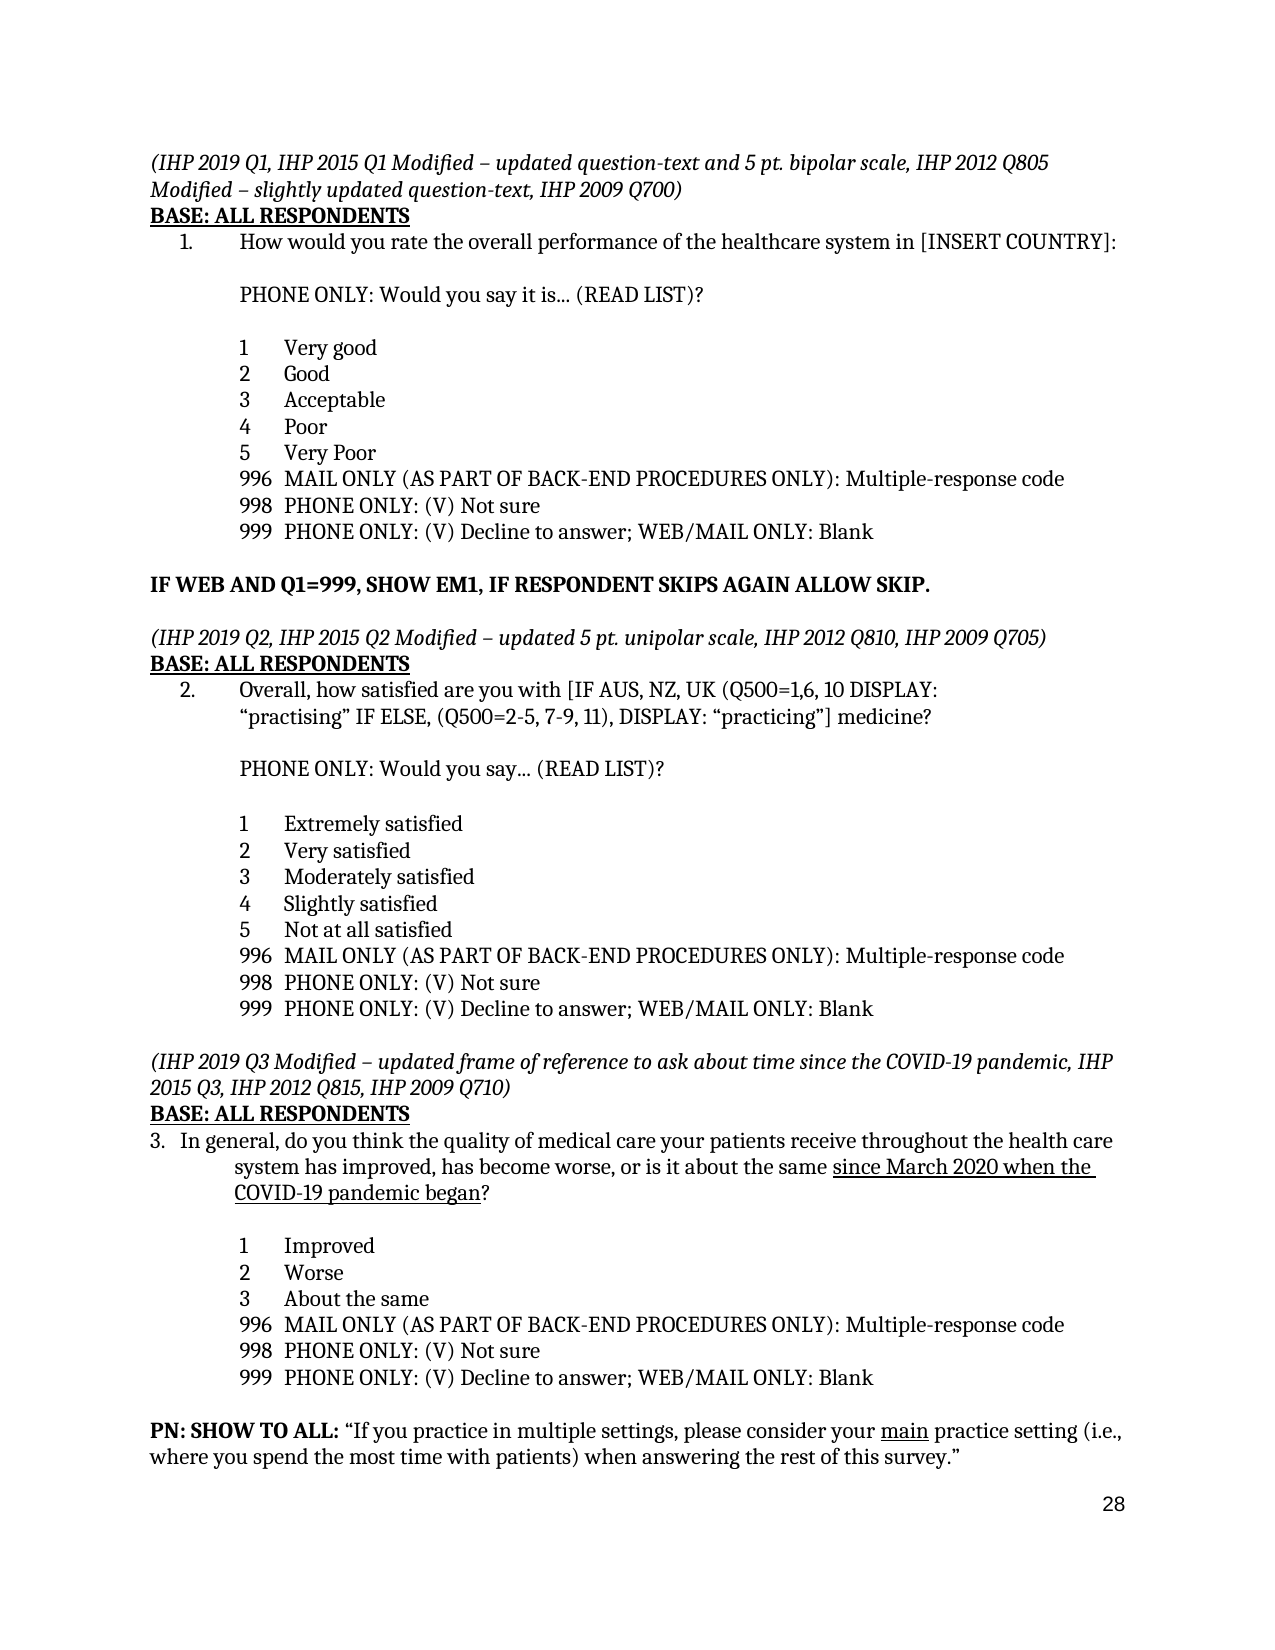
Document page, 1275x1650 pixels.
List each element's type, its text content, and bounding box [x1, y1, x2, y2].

text 999 PHONE ONLY: (V) Decline to answer; WEB/MAIL ONLY: Blank [150, 519, 1125, 545]
text 996 MAIL ONLY (AS PART OF BACK-END PROCEDURES ONLY): Multiple-response code [150, 466, 1125, 493]
text 4 Poor [150, 413, 1125, 440]
text PHONE ONLY: Would you say it is... (READ LIST)? [150, 282, 1125, 308]
text IF WEB AND Q1=999, SHOW EM1, IF RESPONDENT SKIPS AGAIN ALLOW SKIP. [150, 572, 1125, 598]
text 998 PHONE ONLY: (V) Not sure [150, 969, 1125, 996]
text 999 PHONE ONLY: (V) Decline to answer; WEB/MAIL ONLY: Blank [150, 996, 1125, 1022]
text “practising” IF ELSE, (Q500=2-5, 7-9, 11), DISPLAY: “practicing”] medicine? [150, 703, 1125, 730]
text 1 Very good [150, 334, 1125, 361]
text 2 Very satisfied [150, 838, 1125, 864]
text 2. Overall, how satisfied are you with [IF AUS, NZ, UK (Q500=1,6, 10 DISPLAY: [150, 677, 1125, 703]
text 996 MAIL ONLY (AS PART OF BACK-END PROCEDURES ONLY): Multiple-response code [150, 1312, 1125, 1338]
text (IHP 2019 Q2, IHP 2015 Q2 Modified – updated 5 pt. unipolar scale, IHP 2012 Q810, IHP 2009 Q705) [150, 624, 1125, 651]
text PN: SHOW TO ALL: “If you practice in multiple settings, please consider your main practice setting (i.e., where you spend the most time with patients) when answering the rest of this survey.” [150, 1417, 1125, 1470]
text 5 Very Poor [150, 440, 1125, 466]
text 999 PHONE ONLY: (V) Decline to answer; WEB/MAIL ONLY: Blank [150, 1365, 1125, 1391]
text (IHP 2019 Q1, IHP 2015 Q1 Modified – updated question-text and 5 pt. bipolar scale, IHP 2012 Q805 Modified – slightly updated question-text, IHP 2009 Q700) [150, 150, 1125, 203]
text 5 Not at all satisfied [150, 917, 1125, 943]
text BASE: ALL RESPONDENTS [150, 651, 1125, 677]
text 1. How would you rate the overall performance of the healthcare system in [INSERT COUNTRY]: [150, 229, 1125, 255]
text BASE: ALL RESPONDENTS [150, 1101, 1125, 1127]
text 1 Improved [150, 1233, 1125, 1259]
text 3 About the same [150, 1286, 1125, 1312]
text 3 Moderately satisfied [150, 864, 1125, 890]
text 2 Worse [150, 1259, 1125, 1286]
text 996 MAIL ONLY (AS PART OF BACK-END PROCEDURES ONLY): Multiple-response code [150, 943, 1125, 969]
text 998 PHONE ONLY: (V) Not sure [150, 1338, 1125, 1365]
text PHONE ONLY: Would you say... (READ LIST)? [150, 756, 1125, 782]
text 3. In general, do you think the quality of medical care your patients receive throughout the health care system has improved, has become worse, or is it about the same since March 2020 when the COVID-19 pandemic began? [150, 1127, 1125, 1207]
text 3 Acceptable [150, 387, 1125, 413]
text 4 Slightly satisfied [150, 890, 1125, 917]
text 1 Extremely satisfied [150, 811, 1125, 838]
text 998 PHONE ONLY: (V) Not sure [150, 493, 1125, 519]
text BASE: ALL RESPONDENTS [150, 203, 1125, 229]
text (IHP 2019 Q3 Modified – updated frame of reference to ask about time since the COVID-19 pandemic, IHP 2015 Q3, IHP 2012 Q815, IHP 2009 Q710) [150, 1048, 1125, 1101]
text 2 Good [150, 361, 1125, 387]
